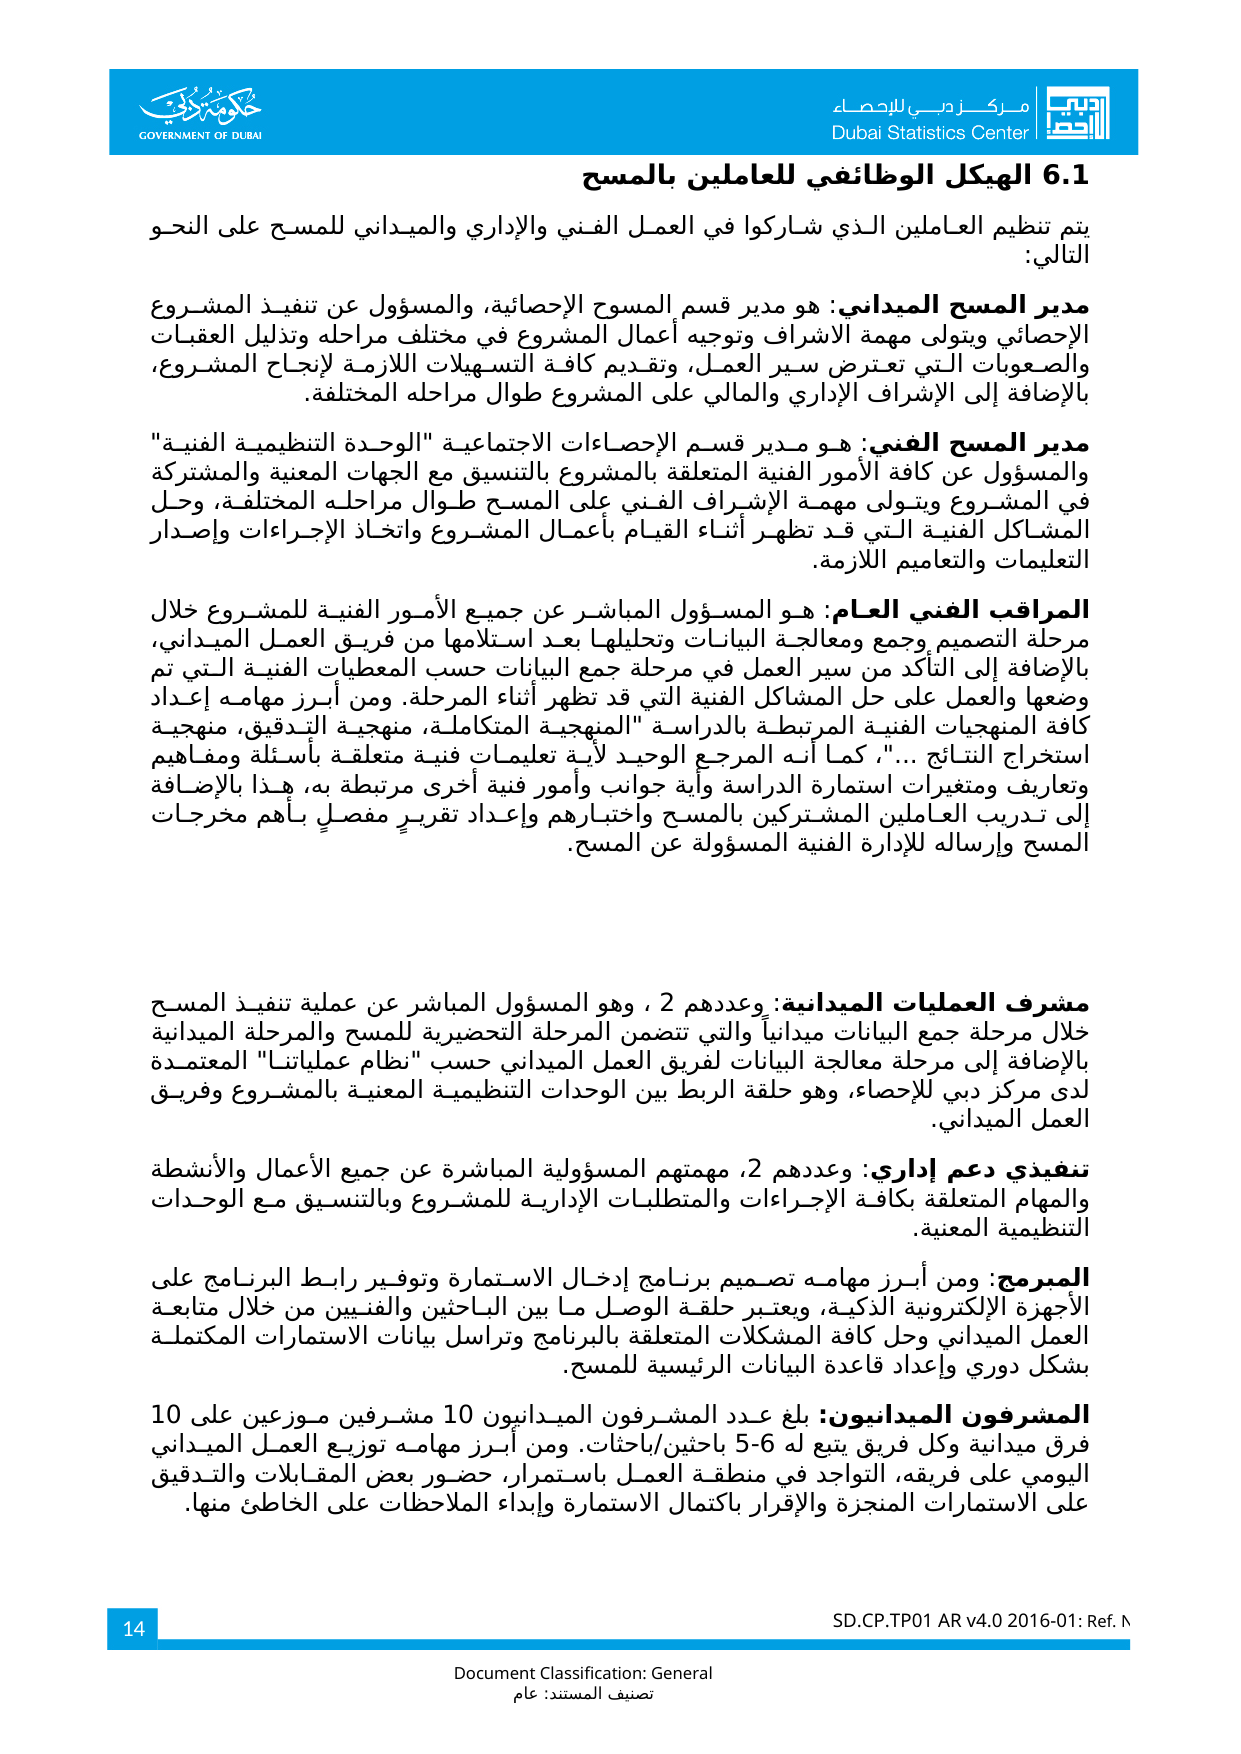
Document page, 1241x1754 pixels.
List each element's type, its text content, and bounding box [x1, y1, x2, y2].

picture [106, 1604, 1131, 1653]
text المبرمج: ومن أبرز مهامه تصميم برنامج إدخال الاستمارة وتوفير رابط البرنامج على الأجهزة الإلكترونية الذكية، ويعتبر حلقة الوصل ما بين الباحثين والفنيين من خلال متابعة العمل الميداني وحل كافة المشكلات المتعلقة بالبرنامج وتراسل بيانات الاستمارات المكتملة بشكل دوري وإعداد قاعدة البيانات الرئيسية للمسح. [150, 1263, 1090, 1379]
text مشرف العمليات الميدانية: وعددهم 2 ، وهو المسؤول المباشر عن عملية تنفيذ المسح خلال مرحلة جمع البيانات ميدانياً والتي تتضمن المرحلة التحضيرية للمسح والمرحلة الميدانية بالإضافة إلى مرحلة معالجة البيانات لفريق العمل الميداني حسب "نظام عملياتنا" المعتمدة لدى مركز دبي للإحصاء، وهو حلقة الربط بين الوحدات التنظيمية المعنية بالمشروع وفريق العمل الميداني. [150, 988, 1090, 1134]
picture [231, 99, 240, 110]
text المشرفون الميدانيون: بلغ عدد المشرفون الميدانيون 10 مشرفين موزعين على 10 فرق ميدانية وكل فريق يتبع له 6-5 باحثين/باحثات. ومن أبرز مهامه توزيع العمل الميداني اليومي على فريقه، التواجد في منطقة العمل باستمرار، حضور بعض المقابلات والتدقيق على الاستمارات المنجزة والإقرار باكتمال الاستمارة وإبداء الملاحظات على الخاطئ منها. [150, 1400, 1090, 1517]
text تنفيذي دعم إداري: وعددهم 2، مهمتهم المسؤولية المباشرة عن جميع الأعمال والأنشطة والمهام المتعلقة بكافة الإجراءات والمتطلبات الإدارية للمشروع وبالتنسيق مع الوحدات التنظيمية المعنية. [150, 1154, 1090, 1242]
picture [1096, 99, 1103, 138]
picture [1090, 99, 1098, 110]
text 6.1 الهيكل الوظائفي للعاملين بالمسح [150, 159, 1090, 191]
text مدير المسح الفني: هو مدير قسم الإحصاءات الاجتماعية "الوحدة التنظيمية الفنية" والمسؤول عن كافة الأمور الفنية المتعلقة بالمشروع بالتنسيق مع الجهات المعنية والمشتركة في المشروع ويتولى مهمة الإشراف الفني على المسح طوال مراحله المختلفة، وحل المشاكل الفنية التي قد تظهر أثناء القيام بأعمال المشروع واتخاذ الإجراءات وإصدار التعليمات والتعاميم اللازمة. [150, 428, 1090, 574]
text يتم تنظيم العاملين الذي شاركوا في العمل الفني والإداري والميداني للمسح على النحو التالي: [150, 211, 1090, 270]
picture [1048, 87, 1109, 138]
text مدير المسح الميداني: هو مدير قسم المسوح الإحصائية، والمسؤول عن تنفيذ المشروع الإحصائي ويتولى مهمة الاشراف وتوجيه أعمال المشروع في مختلف مراحله وتذليل العقبات والصعوبات التي تعترض سير العمل، وتقديم كافة التسهيلات اللازمة لإنجاح المشروع، بالإضافة إلى الإشراف الإداري والمالي على المشروع طوال مراحله المختلفة. [150, 291, 1090, 407]
text المراقب الفني العام: هو المسؤول المباشر عن جميع الأمور الفنية للمشروع خلال مرحلة التصميم وجمع ومعالجة البيانات وتحليلها بعد استلامها من فريق العمل الميداني، بالإضافة إلى التأكد من سير العمل في مرحلة جمع البيانات حسب المعطيات الفنية التي تم وضعها والعمل على حل المشاكل الفنية التي قد تظهر أثناء المرحلة. ومن أبرز مهامه إعداد كافة المنهجيات الفنية المرتبطة بالدراسة "المنهجية المتكاملة، منهجية التدقيق، منهجية استخراج النتائج ..."، كما أنه المرجع الوحيد لأية تعليمات فنية متعلقة بأسئلة ومفاهيم وتعاريف ومتغيرات استمارة الدراسة وأية جوانب وأمور فنية أخرى مرتبطة به، هذا بالإضافة إلى تدريب العاملين المشتركين بالمسح واختبارهم وإعداد تقريرٍ مفصلٍ بأهم مخرجات المسح وإرساله للإدارة الفنية المسؤولة عن المسح. [150, 595, 1090, 857]
picture [1053, 123, 1087, 133]
